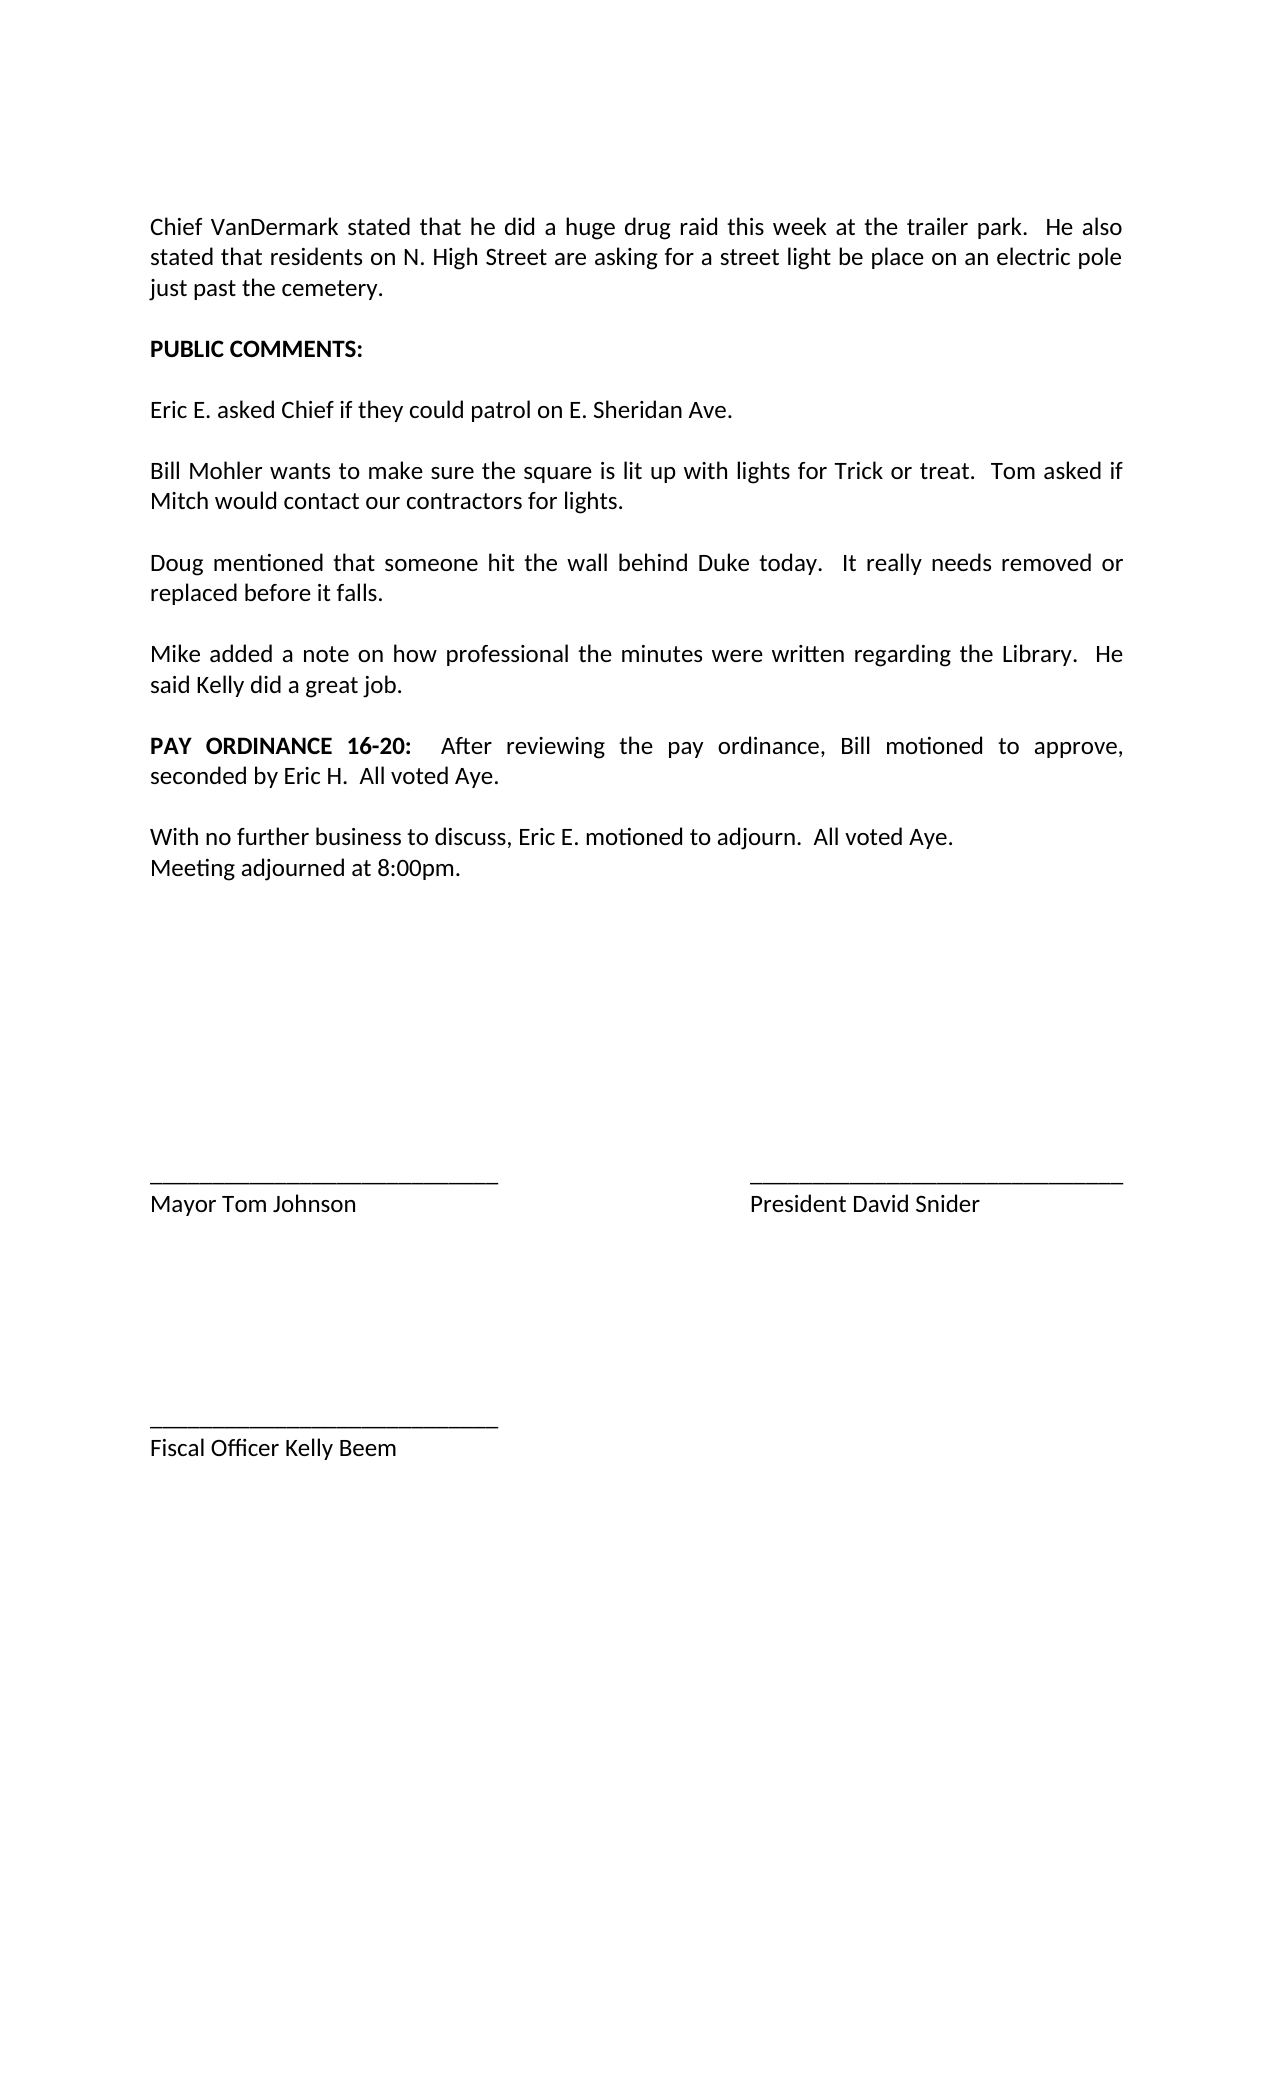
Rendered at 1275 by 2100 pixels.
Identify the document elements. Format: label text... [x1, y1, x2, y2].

text Bill Mohler wants to make sure the square is lit up with lights for Trick or treat. Tom asked if Mitch would contact our contractors for lights. [150, 455, 1125, 516]
text ____________________________ ______________________________ [150, 1157, 1125, 1188]
text Chief VanDermark stated that he did a huge drug raid this week at the trailer park. He also stated that residents on N. High Street are asking for a street light be place on an electric pole just past the cemetery. [150, 211, 1125, 303]
text ____________________________ [150, 1401, 1125, 1432]
text Mike added a note on how professional the minutes were written regarding the Library. He said Kelly did a great job. [150, 638, 1125, 699]
text With no further business to discuss, Eric E. motioned to adjourn. All voted Aye. [150, 821, 1125, 852]
text Meeting adjourned at 8:00pm. [150, 852, 1125, 882]
text Doug mentioned that someone hit the wall behind Duke today. It really needs removed or replaced before it falls. [150, 547, 1125, 608]
text Eric E. asked Chief if they could patrol on E. Sheridan Ave. [150, 394, 1125, 425]
text PUBLIC COMMENTS: [150, 333, 1125, 364]
text Fiscal Officer Kelly Beem [150, 1432, 1125, 1462]
text PAY ORDINANCE 16-20: After reviewing the pay ordinance, Bill motioned to approve, seconded by Eric H. All voted Aye. [150, 730, 1125, 791]
text Mayor Tom Johnson President David Snider [150, 1188, 1125, 1218]
